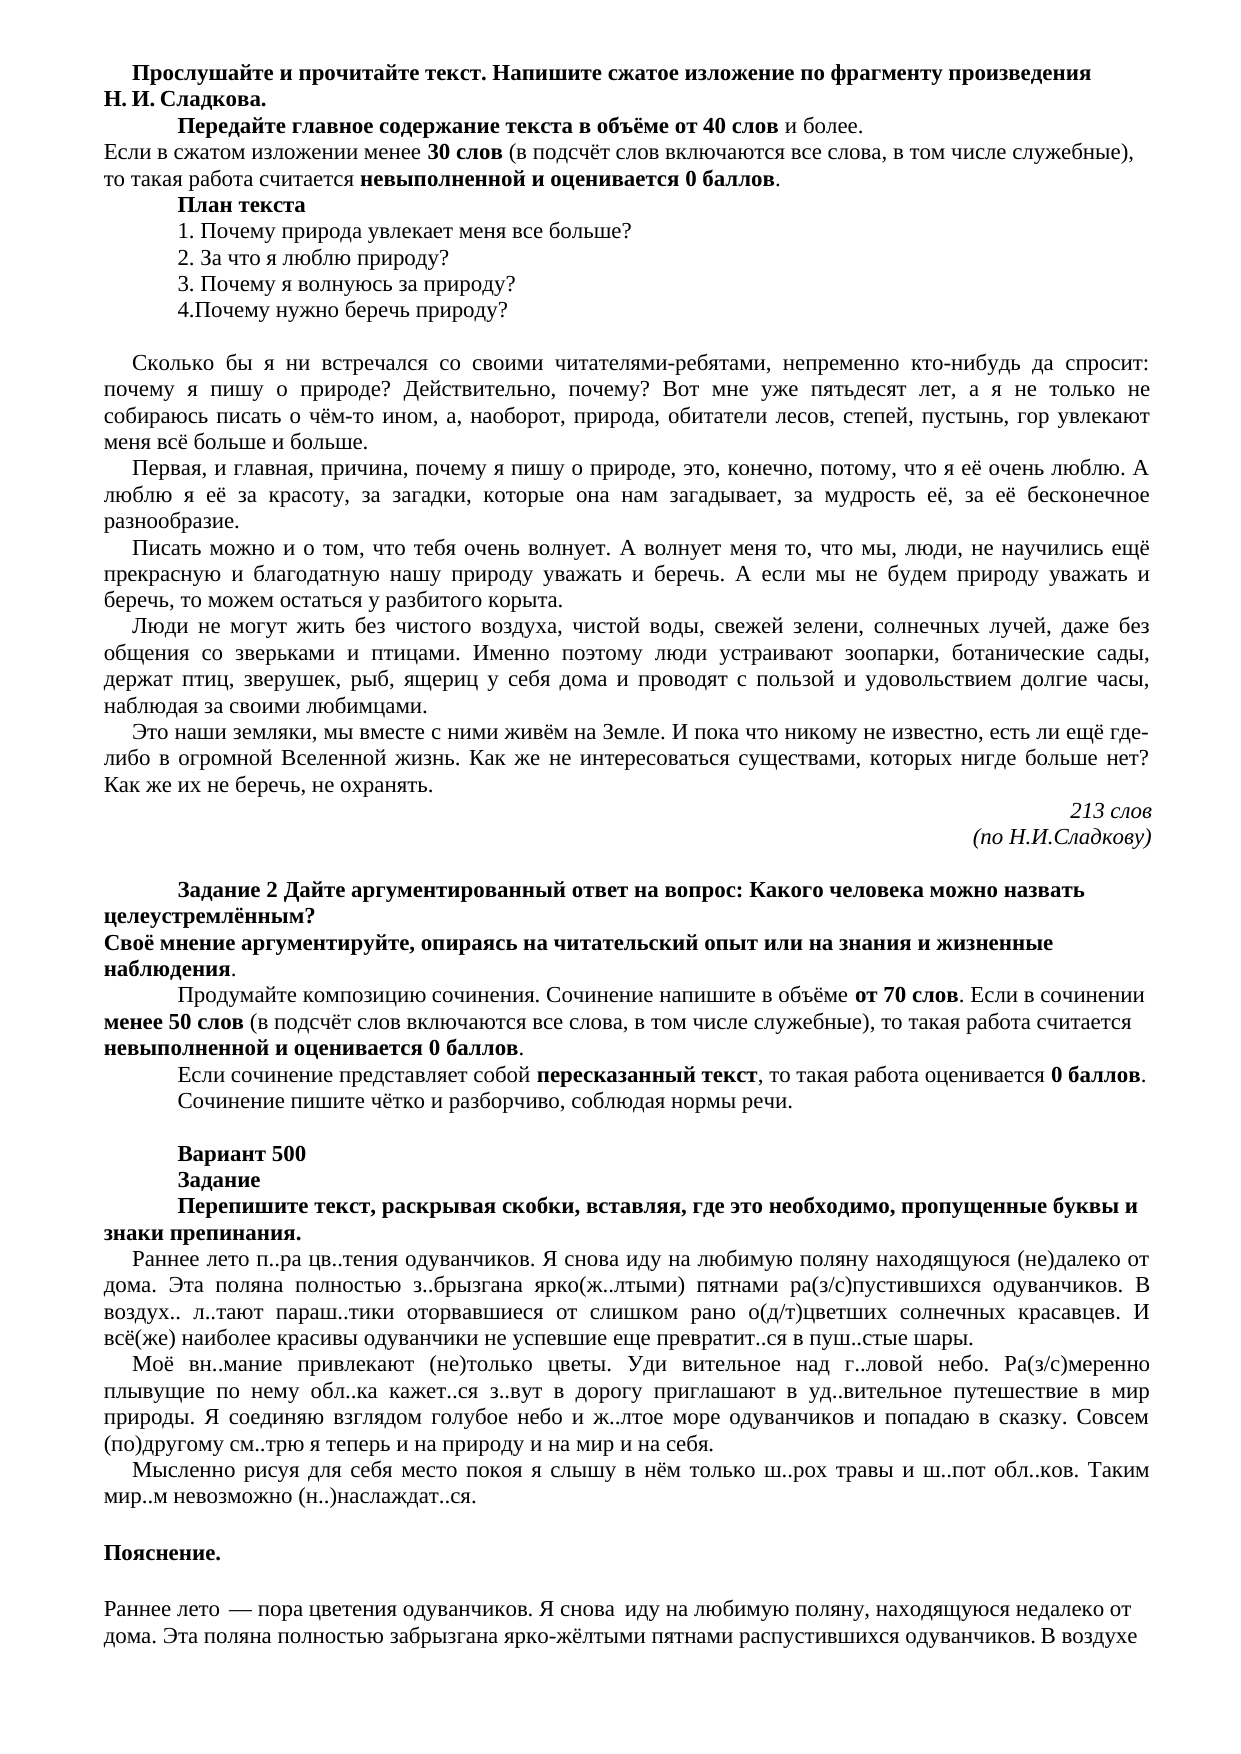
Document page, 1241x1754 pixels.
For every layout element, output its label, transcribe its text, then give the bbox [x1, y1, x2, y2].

text План текста [103, 191, 1152, 217]
text Задание [103, 1166, 1152, 1192]
text Моё вн..мание привлекают (не)только цветы. Уди вительное над г..ловой небо. Ра(з/с)меренно плывущие по нему обл..ка кажет..ся з..вут в дорогу приглашают в уд..вительное путешествие в мир природы. Я соединяю взглядом голубое небо и ж..лтое море одуванчиков и попадаю в сказку. Совсем (по)другому см..трю я теперь и на природу и на мир и на себя. [103, 1351, 1152, 1456]
text Вариант 500 [103, 1140, 1152, 1166]
text Если сочинение представляет собой пересказанный текст, то такая работа оценивается 0 баллов. [103, 1061, 1152, 1087]
text 213 слов [103, 797, 1152, 823]
text Пояснение. [103, 1539, 1152, 1565]
text Прослушайте и прочитайте текст. Напишите сжатое изложение по фрагменту произведения Н. И. Сладкова. [103, 59, 1152, 112]
text Задание 2 Дайте аргументированный ответ на вопрос: Какого человека можно назвать целеустремлённым? [103, 876, 1152, 929]
text Своё мнение аргументируйте, опираясь на читательский опыт или на знания и жизненные наблюдения. [103, 929, 1152, 982]
text (по Н.И.Сладкову) [103, 823, 1152, 850]
text Перепишите текст, раскрывая скобки, вставляя, где это необходимо, пропущенные буквы и знаки препинания. [103, 1192, 1152, 1245]
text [103, 1595, 1152, 1648]
text Раннее лето п..ра цв..тения одуванчиков. Я снова иду на любимую поляну находящуюся (не)далеко от дома. Эта поляна полностью з..брызгана ярко(ж..лтыми) пятнами ра(з/с)пустившихся одуванчиков. В воздух.. л..тают параш..тики оторвавшиеся от слишком рано о(д/т)цветших солнечных красавцев. И всё(же) наиболее красивы одуванчики не успевшие еще превратит..ся в пуш..стые шары. [103, 1245, 1152, 1351]
text 4.Почему нужно беречь природу? [103, 296, 1152, 323]
text 1. Почему природа увлекает меня все больше? [103, 217, 1152, 244]
text Сколько бы я ни встречался со своими читателями-ребятами, непременно кто-нибудь да спросит: почему я пишу о природе? Действительно, почему? Вот мне уже пятьдесят лет, а я не только не собираюсь писать о чём-то ином, а, наоборот, природа, обитатели лесов, степей, пустынь, гор увлекают меня всё больше и больше. [103, 349, 1152, 454]
text Сочинение пишите чётко и разборчиво, соблюдая нормы речи. [103, 1087, 1152, 1113]
text Первая, и главная, причина, почему я пишу о природе, это, конечно, потому, что я её очень люблю. А люблю я её за красоту, за загадки, которые она нам загадывает, за мудрость её, за её бесконечное разнообразие. [103, 454, 1152, 533]
text Люди не могут жить без чистого воздуха, чистой воды, свежей зелени, солнечных лучей, даже без общения со зверьками и птицами. Именно поэтому люди устраивают зоопарки, ботанические сады, держат птиц, зверушек, рыб, ящериц у себя дома и проводят с пользой и удовольствием долгие часы, наблюдая за своими любимцами. [103, 613, 1152, 718]
text Продумайте композицию сочинения. Сочинение напишите в объёме от 70 слов. Если в сочинении менее 50 слов (в подсчёт слов включаются все слова, в том числе служебные), то такая работа считается невыполненной и оценивается 0 баллов. [103, 982, 1152, 1061]
text Писать можно и о том, что тебя очень волнует. А волнует меня то, что мы, люди, не научились ещё прекрасную и благодатную нашу природу уважать и беречь. А если мы не будем природу уважать и беречь, то можем остаться у разбитого корыта. [103, 533, 1152, 613]
text Это наши земляки, мы вместе с ними живём на Земле. И пока что никому не известно, есть ли ещё где-либо в огромной Вселенной жизнь. Как же не интересоваться существами, которых нигде больше нет? Как же их не беречь, не охранять. [103, 718, 1152, 797]
text Передайте главное содержание текста в объёме от 40 слов и более. [103, 112, 1152, 138]
text 2. За что я люблю природу? [103, 244, 1152, 270]
text Если в сжатом изложении менее 30 слов (в подсчёт слов включаются все слова, в том числе служебные), то такая работа считается невыполненной и оценивается 0 баллов. [103, 138, 1152, 191]
text Мысленно рисуя для себя место покоя я слышу в нём только ш..рох травы и ш..пот обл..ков. Таким мир..м невозможно (н..)наслаждат..ся. [103, 1456, 1152, 1509]
text 3. Почему я волнуюсь за природу? [103, 270, 1152, 296]
